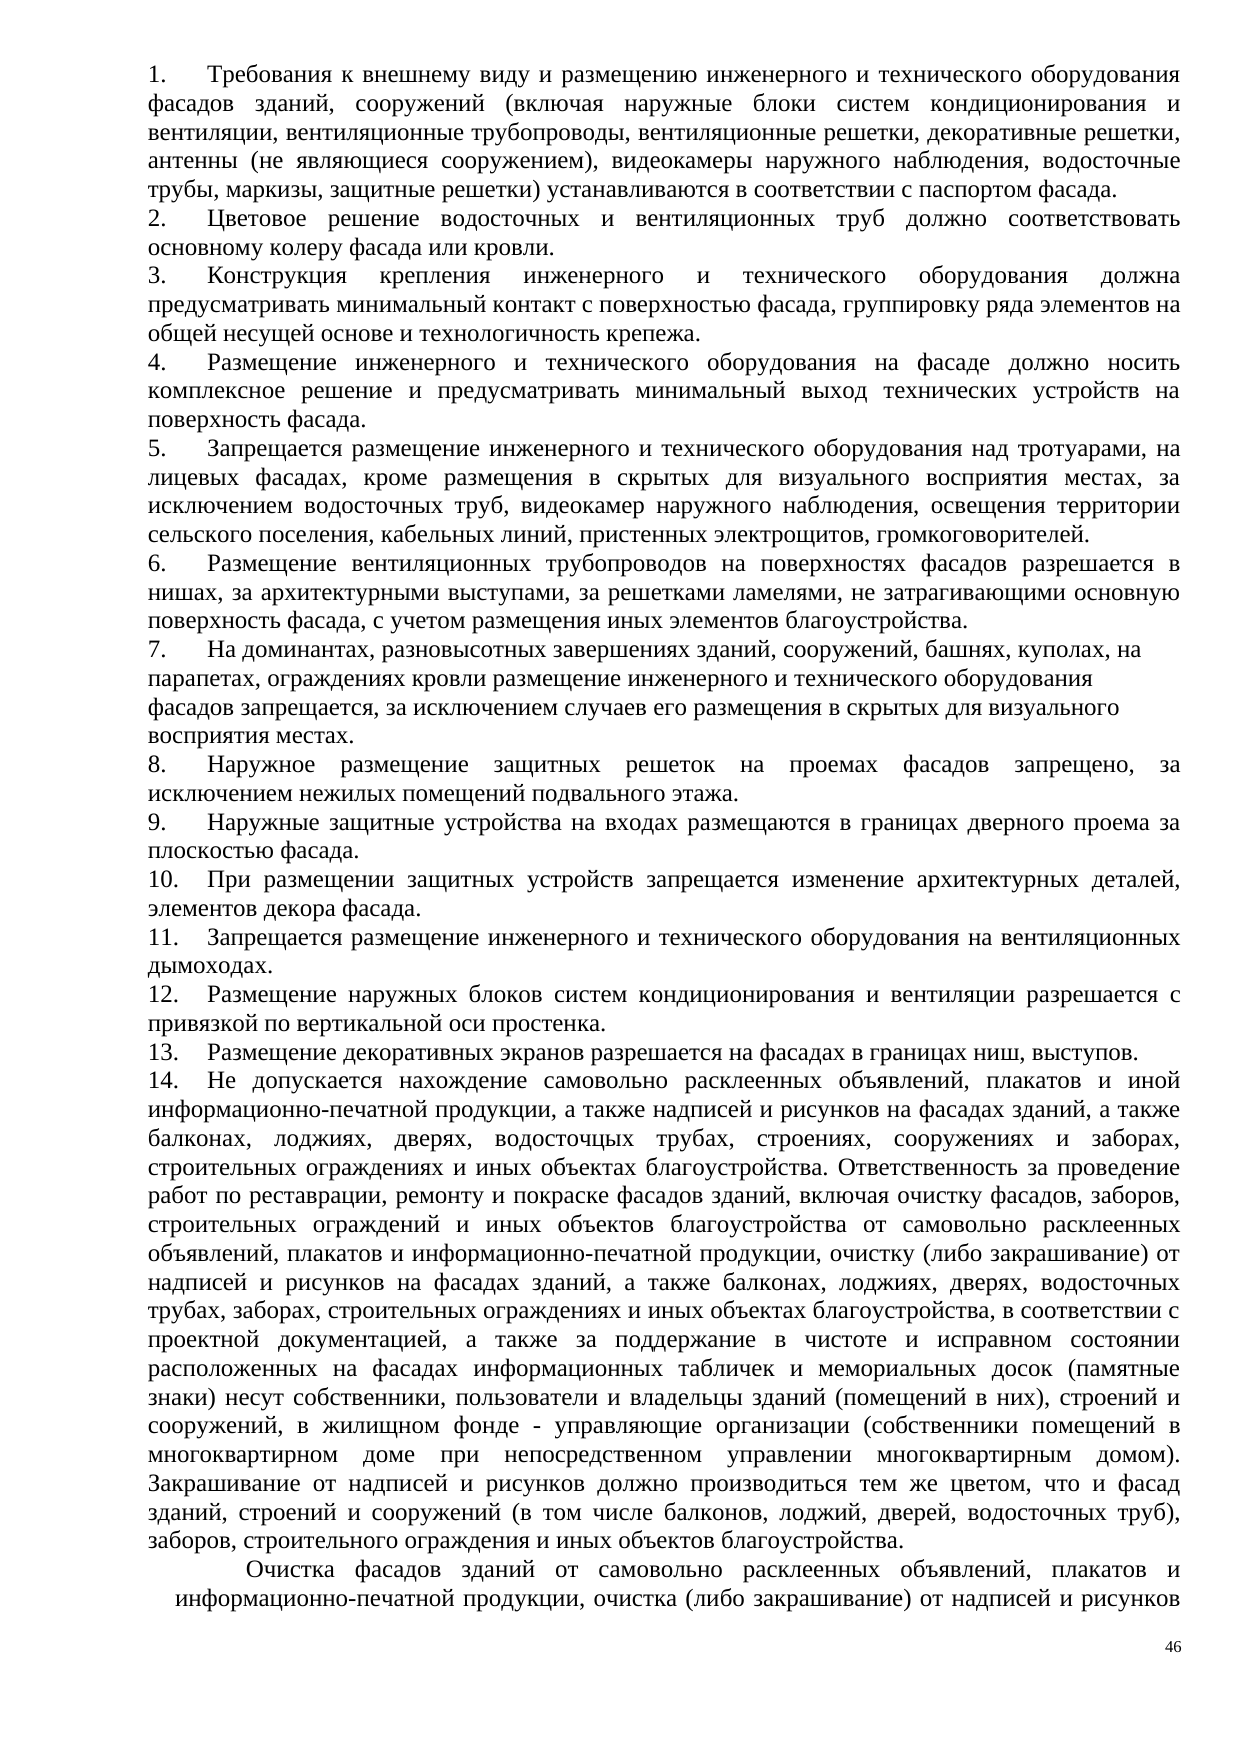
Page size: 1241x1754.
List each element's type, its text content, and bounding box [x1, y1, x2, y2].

list Запрещается размещение инженерного и технического оборудования на вентиляционных дымоходах. [148, 922, 1181, 979]
list Размещение декоративных экранов разрешается на фасадах в границах ниш, выступов. [148, 1037, 1181, 1065]
list На доминантах, разновысотных завершениях зданий, сооружений, башнях, куполах, на парапетах, ограждениях кровли размещение инженерного и технического оборудования фасадов запрещается, за исключением случаев его размещения в скрытых для визуального восприятия местах. [148, 634, 1181, 749]
list Цветовое решение водосточных и вентиляционных труб должно соответствовать основному колеру фасада или кровли. [148, 203, 1181, 260]
list Требования к внешнему виду и размещению инженерного и технического оборудования фасадов зданий, сооружений (включая наружные блоки систем кондиционирования и вентиляции, вентиляционные трубопроводы, вентиляционные решетки, декоративные решетки, антенны (не являющиеся сооружением), видеокамеры наружного наблюдения, водосточные трубы, маркизы, защитные решетки) устанавливаются в соответствии с паспортом фасада. [148, 59, 1181, 203]
list Конструкция крепления инженерного и технического оборудования должна предусматривать минимальный контакт с поверхностью фасада, группировку ряда элементов на общей несущей основе и технологичность крепежа. [148, 260, 1181, 347]
list При размещении защитных устройств запрещается изменение архитектурных деталей, элементов декора фасада. [148, 864, 1181, 922]
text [175, 1554, 1181, 1612]
list Наружное размещение защитных решеток на проемах фасадов запрещено, за исключением нежилых помещений подвального этажа. [148, 749, 1181, 807]
list Размещение инженерного и технического оборудования на фасаде должно носить комплексное решение и предусматривать минимальный выход технических устройств на поверхность фасада. [148, 347, 1181, 433]
list Размещение наружных блоков систем кондиционирования и вентиляции разрешается с привязкой по вертикальной оси простенка. [148, 979, 1181, 1037]
list Размещение вентиляционных трубопроводов на поверхностях фасадов разрешается в нишах, за архитектурными выступами, за решетками ламелями, не затрагивающими основную поверхность фасада, с учетом размещения иных элементов благоустройства. [148, 548, 1181, 634]
list Запрещается размещение инженерного и технического оборудования над тротуарами, на лицевых фасадах, кроме размещения в скрытых для визуального восприятия местах, за исключением водосточных труб, видеокамер наружного наблюдения, освещения территории сельского поселения, кабельных линий, пристенных электрощитов, громкоговорителей. [148, 433, 1181, 548]
list Наружные защитные устройства на входах размещаются в границах дверного проема за плоскостью фасада. [148, 807, 1181, 864]
list Не допускается нахождение самовольно расклеенных объявлений, плакатов и иной информационно-печатной продукции, а также надписей и рисунков на фасадах зданий, а также балконах, лоджиях, дверях, водосточцых трубах, строениях, сооружениях и заборах, строительных ограждениях и иных объектах благоустройства. Ответственность за проведение работ по реставрации, ремонту и покраске фасадов зданий, включая очистку фасадов, заборов, строительных ограждений и иных объектов благоустройства от самовольно расклеенных объявлений, плакатов и информационно-печатной продукции, очистку (либо закрашивание) от надписей и рисунков на фасадах зданий, а также балконах, лоджиях, дверях, водосточных трубах, заборах, строительных ограждениях и иных объектах благоустройства, в соответствии с проектной документацией, а также за поддержание в чистоте и исправном состоянии расположенных на фасадах информационных табличек и мемориальных досок (памятные знаки) несут собственники, пользователи и владельцы зданий (помещений в них), строений и сооружений, в жилищном фонде - управляющие организации (собственники помещений в многоквартирном доме при непосредственном управлении многоквартирным домом). Закрашивание от надписей и рисунков должно производиться тем же цветом, что и фасад зданий, строений и сооружений (в том числе балконов, лоджий, дверей, водосточных труб), заборов, строительного ограждения и иных объектов благоустройства. [148, 1065, 1181, 1554]
